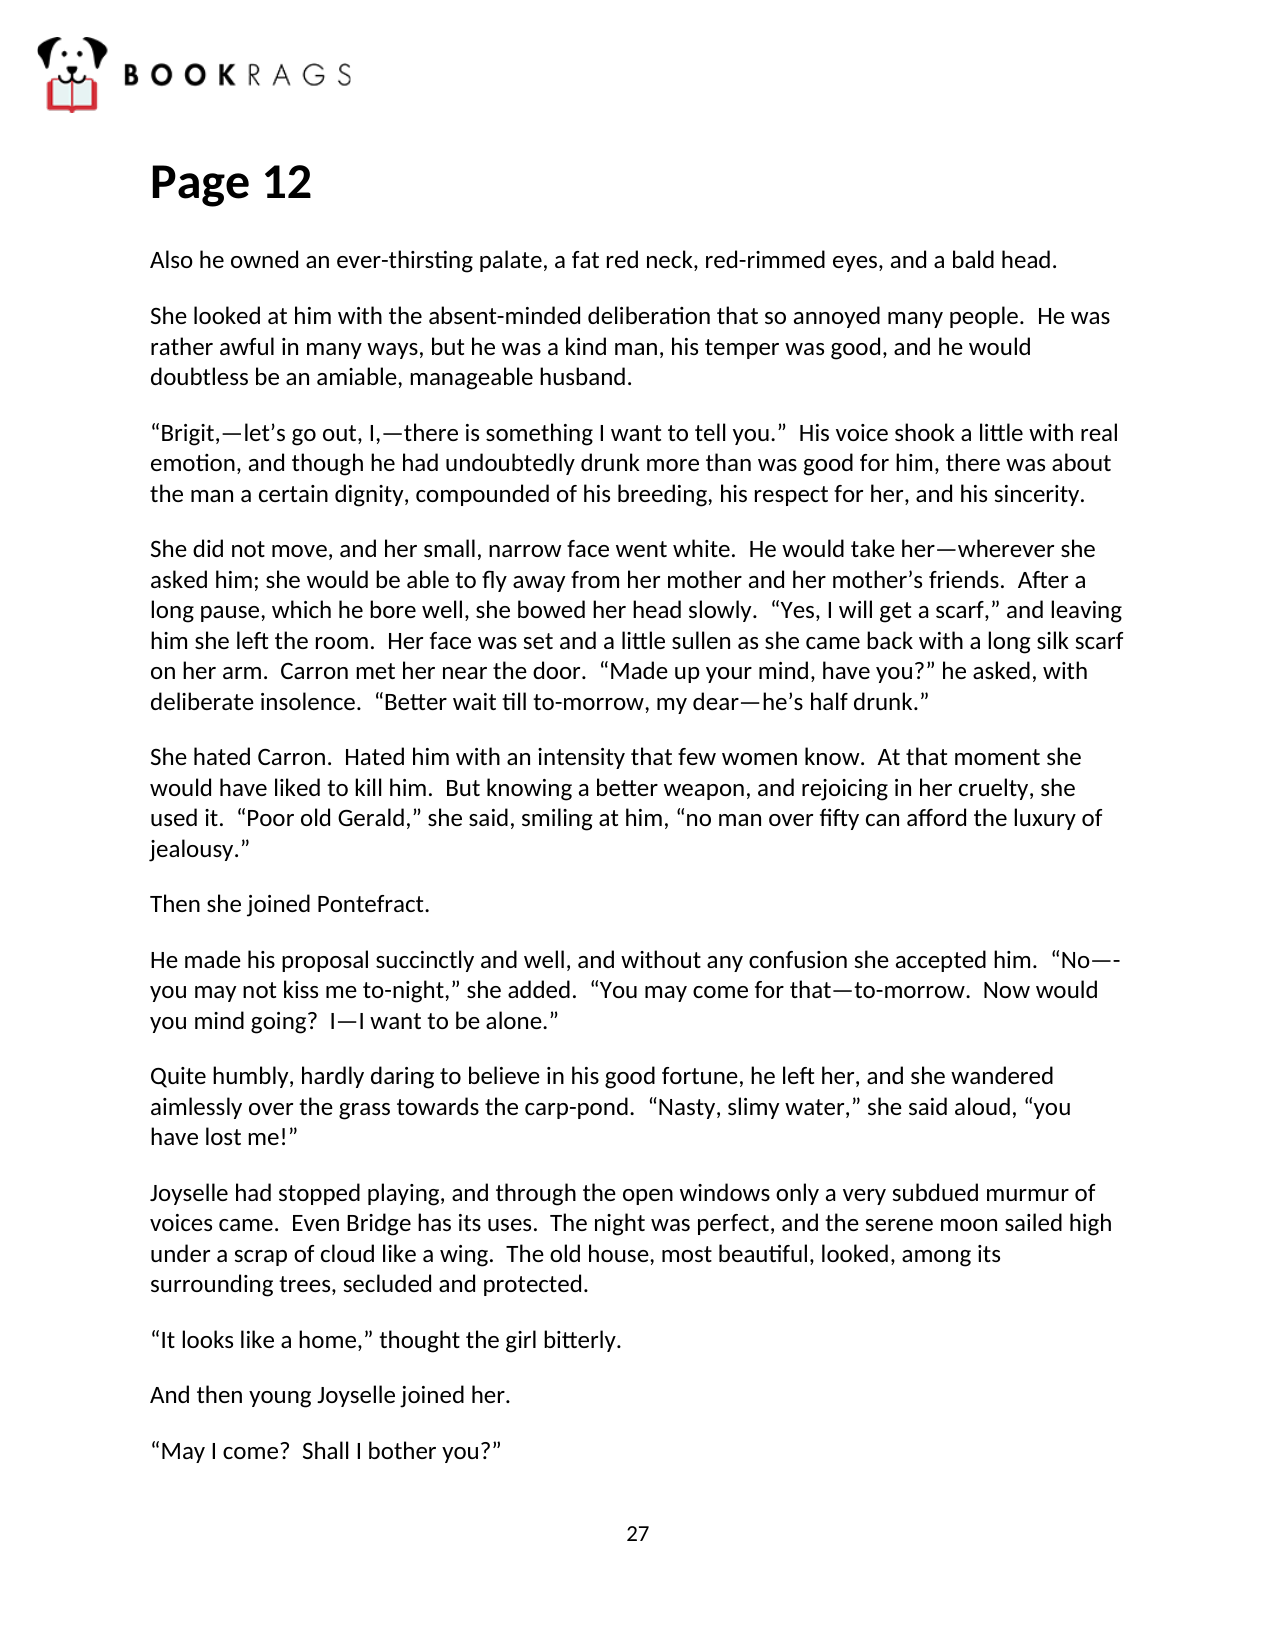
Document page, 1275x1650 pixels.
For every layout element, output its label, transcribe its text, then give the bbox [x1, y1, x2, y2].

text Also he owned an ever-thirsting palate, a fat red neck, red-rimmed eyes, and a bald head. [150, 244, 1125, 275]
picture [37, 37, 351, 113]
text Quite humbly, hardly daring to believe in his good fortune, he left her, and she wandered aimlessly over the grass towards the carp-pond. “Nasty, slimy water,” she said aloud, “you have lost me!” [150, 1061, 1125, 1152]
text Then she joined Pontefract. [150, 888, 1125, 919]
text “May I come? Shall I bother you?” [150, 1435, 1125, 1466]
text “It looks like a home,” thought the girl bitterly. [150, 1324, 1125, 1355]
text And then young Joyselle joined her. [150, 1380, 1125, 1410]
text She hated Carron. Hated him with an intensity that few women know. At that moment she would have liked to kill him. But knowing a better weapon, and rejoicing in her cruelty, she used it. “Poor old Gerald,” she said, smiling at him, “no man over fifty can afford the luxury of jealousy.” [150, 741, 1125, 863]
text “Brigit,—­let’s go out, I,—­there is something I want to tell you.” His voice shook a little with real emotion, and though he had undoubtedly drunk more than was good for him, there was about the man a certain dignity, compounded of his breeding, his respect for her, and his sincerity. [150, 417, 1125, 508]
text She did not move, and her small, narrow face went white. He would take her—­wherever she asked him; she would be able to fly away from her mother and her mother’s friends. After a long pause, which he bore well, she bowed her head slowly. “Yes, I will get a scarf,” and leaving him she left the room. Her face was set and a little sullen as she came back with a long silk scarf on her arm. Carron met her near the door. “Made up your mind, have you?” he asked, with deliberate insolence. “Better wait till to-morrow, my dear—­he’s half drunk.” [150, 533, 1125, 716]
text He made his proposal succinctly and well, and without any confusion she accepted him. “No—­you may not kiss me to-night,” she added. “You may come for that—­to-morrow. Now would you mind going? I—­I want to be alone.” [150, 944, 1125, 1036]
text She looked at him with the absent-minded deliberation that so annoyed many people. He was rather awful in many ways, but he was a kind man, his temper was good, and he would doubtless be an amiable, manageable husband. [150, 300, 1125, 392]
text Joyselle had stopped playing, and through the open windows only a very subdued murmur of voices came. Even Bridge has its uses. The night was perfect, and the serene moon sailed high under a scrap of cloud like a wing. The old house, most beautiful, looked, among its surrounding trees, secluded and protected. [150, 1177, 1125, 1299]
text Page 12 [150, 150, 1125, 211]
